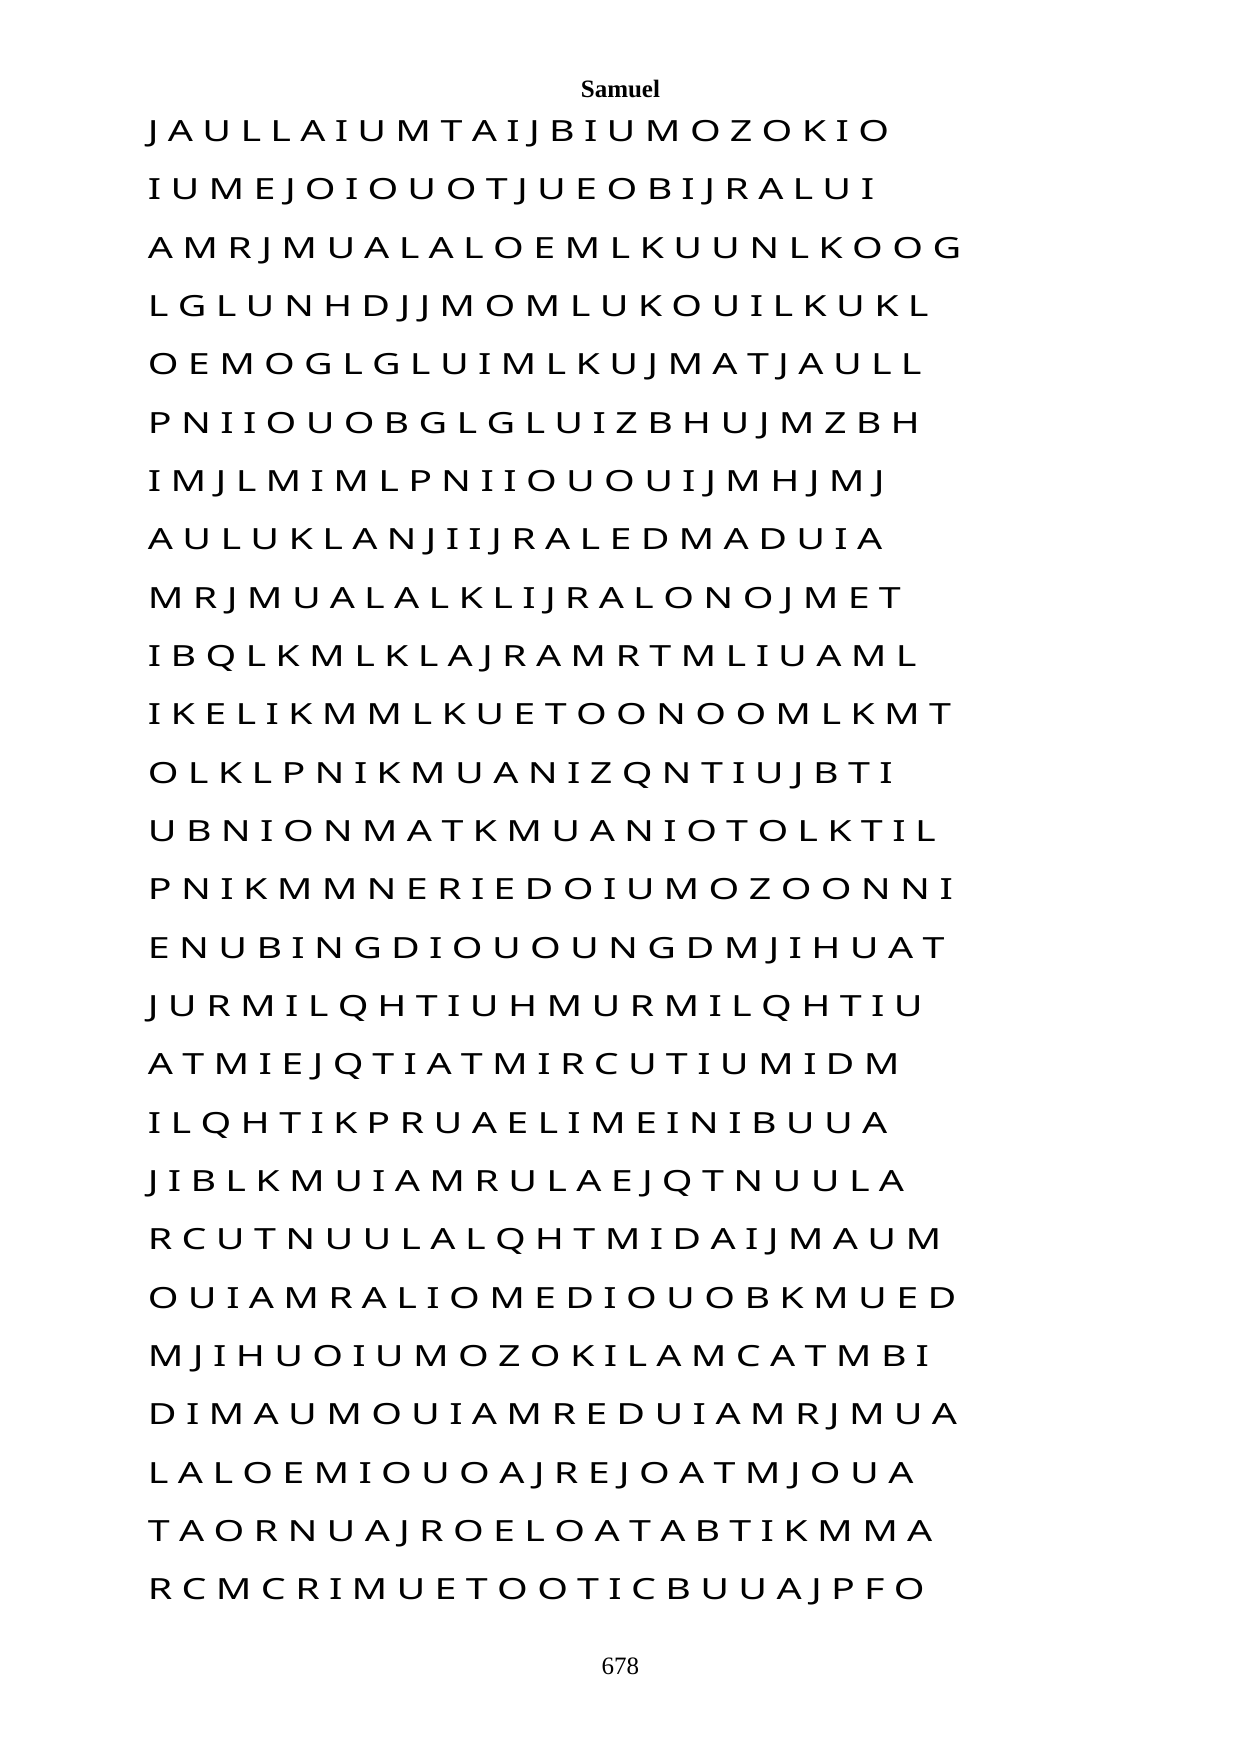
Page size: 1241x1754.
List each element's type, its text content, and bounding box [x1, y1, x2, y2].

text IBQLKMLKLAJRAMRTMLIUAML [148, 643, 1092, 672]
text PNIIOUOBGLGLUIZBHUJMZBH [148, 410, 1092, 439]
text AMRJMUALALOEMLKUUNLKOOG [148, 235, 1092, 264]
text RCUTNUULALQHTMIDAIJMAUM [148, 1226, 1092, 1256]
text DIMAUMOUIAMREDUIAMRJMUA [148, 1401, 1092, 1431]
text AULUKLANJIIJRALEDMADUIA [148, 526, 1092, 556]
text JAULLAIUMTAIJBIUMOZOKIO [148, 118, 1092, 147]
text ATMIEJQTIATMIRCUTIUMIDM [148, 1051, 1092, 1081]
text LALOEMIOUOAJREJOATMJOUA [148, 1460, 1092, 1489]
text TAORNUAJROELOATABTIKMMA [148, 1518, 1092, 1547]
text MRJMUALALKLIJRALONOJMET [148, 585, 1092, 614]
text IUMEJOIOUOTJUEOBIJRALUI [148, 176, 1092, 206]
text UBNIONMATKMUANIOTOLKTIL [148, 818, 1092, 847]
text ILQHTIKPRUAELIMEINIBUUA [148, 1110, 1092, 1139]
text PNIKMMNERIEDOIUMOZOONNI [148, 876, 1092, 906]
text JIBLKMUIAMRULAEJQTNUULA [148, 1168, 1092, 1197]
text LGLUNHDJJMOMLUKOUILKUKL [148, 293, 1092, 322]
text MJIHUOIUMOZOKILAMCATMBI [148, 1343, 1092, 1372]
text OEMOGLGLUIMLKUJMATJAULL [148, 351, 1092, 381]
text IKELIKMMLKUETOONOOMLKMT [148, 701, 1092, 731]
text JURMILQHTIUHMURMILQHTIU [148, 993, 1092, 1022]
text OUIAMRALIOMEDIOUOBKMUED [148, 1285, 1092, 1314]
text OLKLPNIKMUANIZQNTIUJBTI [148, 760, 1092, 789]
text RCMCRIMUETOOTICBUUAJPFO [148, 1576, 1092, 1606]
text IMJLMIMLPNIIOUOUIJMHJMJ [148, 468, 1092, 497]
text ENUBINGDIOUOUNGDMJIHUAT [148, 935, 1092, 964]
